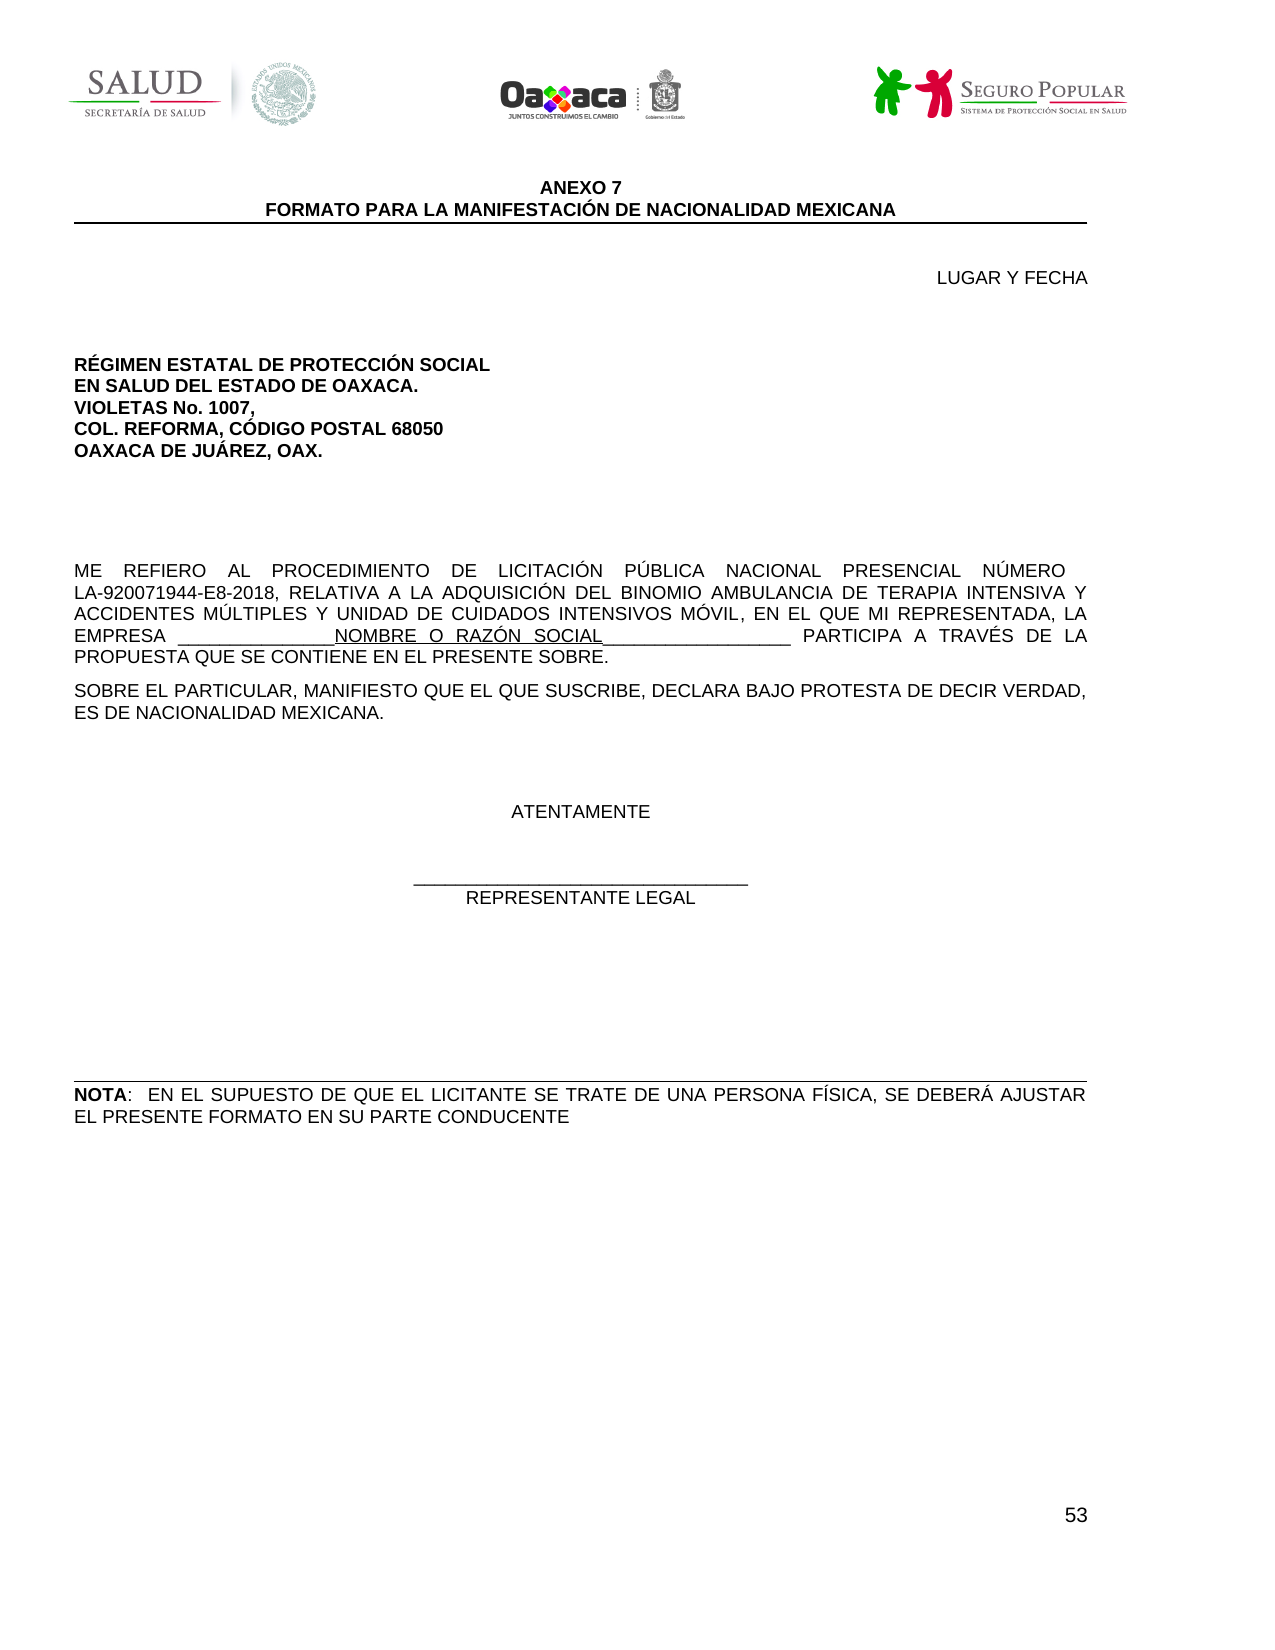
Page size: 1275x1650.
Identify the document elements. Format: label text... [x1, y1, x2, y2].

text LUGAR Y FECHA [74, 267, 1087, 289]
text EN SALUD DEL ESTADO DE OAXACA. [74, 375, 1087, 396]
text VIOLETAS No. 1007, [74, 396, 1087, 418]
picture [57, 15, 1177, 169]
text ATENTAMENTE [74, 801, 1087, 822]
text REPRESENTANTE LEGAL [74, 887, 1087, 908]
text ________________________________ [74, 865, 1087, 887]
text COL. REFORMA, CÓDIGO POSTAL 68050 [74, 418, 1087, 439]
text NOTA: EN EL SUPUESTO DE QUE EL LICITANTE SE TRATE DE UNA PERSONA FÍSICA, SE DEBERÁ AJUSTAR EL PRESENTE FORMATO EN SU PARTE CONDUCENTE [74, 1082, 1087, 1127]
text SOBRE EL PARTICULAR, MANIFIESTO QUE EL QUE SUSCRIBE, DECLARA BAJO PROTESTA DE DECIR VERDAD, ES DE NACIONALIDAD MEXICANA. [74, 680, 1087, 723]
text FORMATO PARA LA MANIFESTACIÓN DE NACIONALIDAD MEXICANA [74, 199, 1087, 222]
text ANEXO 7 [74, 177, 1087, 199]
text OAXACA DE JUÁREZ, OAX. [74, 439, 1087, 461]
text ME REFIERO AL PROCEDIMIENTO DE LICITACIÓN PÚBLICA NACIONAL PRESENCIAL NÚMERO LA-920071944-E8-2018, RELATIVA A LA ADQUISICIÓN DEL BINOMIO AMBULANCIA DE TERAPIA INTENSIVA Y ACCIDENTES MÚLTIPLES Y UNIDAD DE CUIDADOS INTENSIVOS MÓVIL, EN EL QUE MI REPRESENTADA, LA EMPRESA _______________NOMBRE O RAZÓN SOCIAL__________________ PARTICIPA A TRAVÉS DE LA PROPUESTA QUE SE CONTIENE EN EL PRESENTE SOBRE. [74, 560, 1087, 668]
text RÉGIMEN ESTATAL DE PROTECCIÓN SOCIAL [74, 353, 1087, 375]
